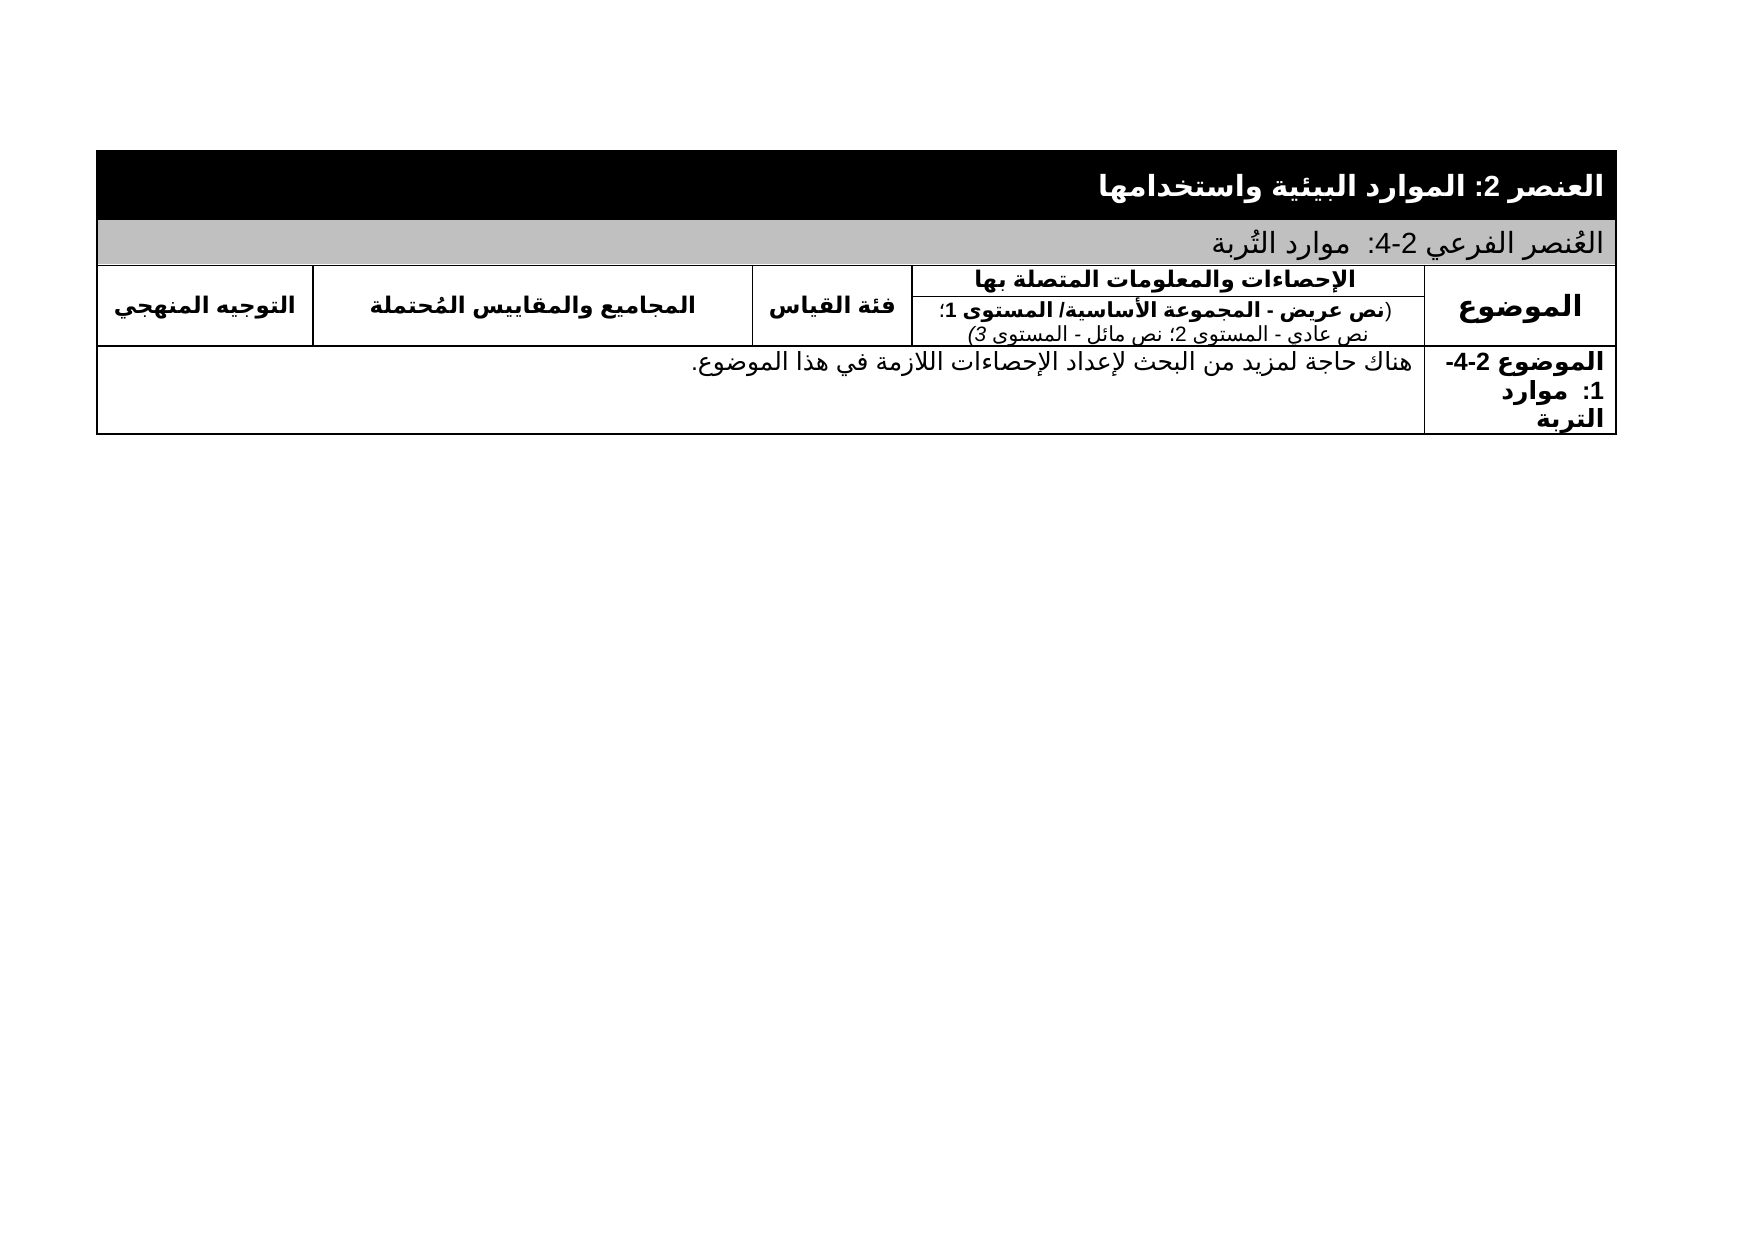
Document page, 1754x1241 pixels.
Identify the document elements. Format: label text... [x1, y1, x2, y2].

table_cell هناك حاجة لمزيد من البحث لإعداد الإحصاءات اللازمة في هذا الموضوع. [98, 347, 1424, 433]
table_cell الموضوع [1425, 266, 1615, 345]
table_cell المجاميع والمقاييس المُحتملة [314, 266, 752, 345]
table_cell التوجيه المنهجي [98, 266, 312, 345]
table_cell العُنصر الفرعي 2-4: موارد التُربة [98, 220, 1615, 264]
table_cell فئة القياس [753, 266, 911, 345]
table_cell الموضوع 2-4-1: موارد التربة [1425, 347, 1615, 433]
table_cell (نص عريض - المجموعة الأساسية/ المستوى 1؛ نص عادي - المستوى 2؛ نص مائل - المستوى 3) [913, 297, 1424, 345]
table_cell الإحصاءات والمعلومات المتصلة بها [913, 266, 1424, 296]
table_header العنصر 2: الموارد البيئية واستخدامها [98, 152, 1615, 219]
